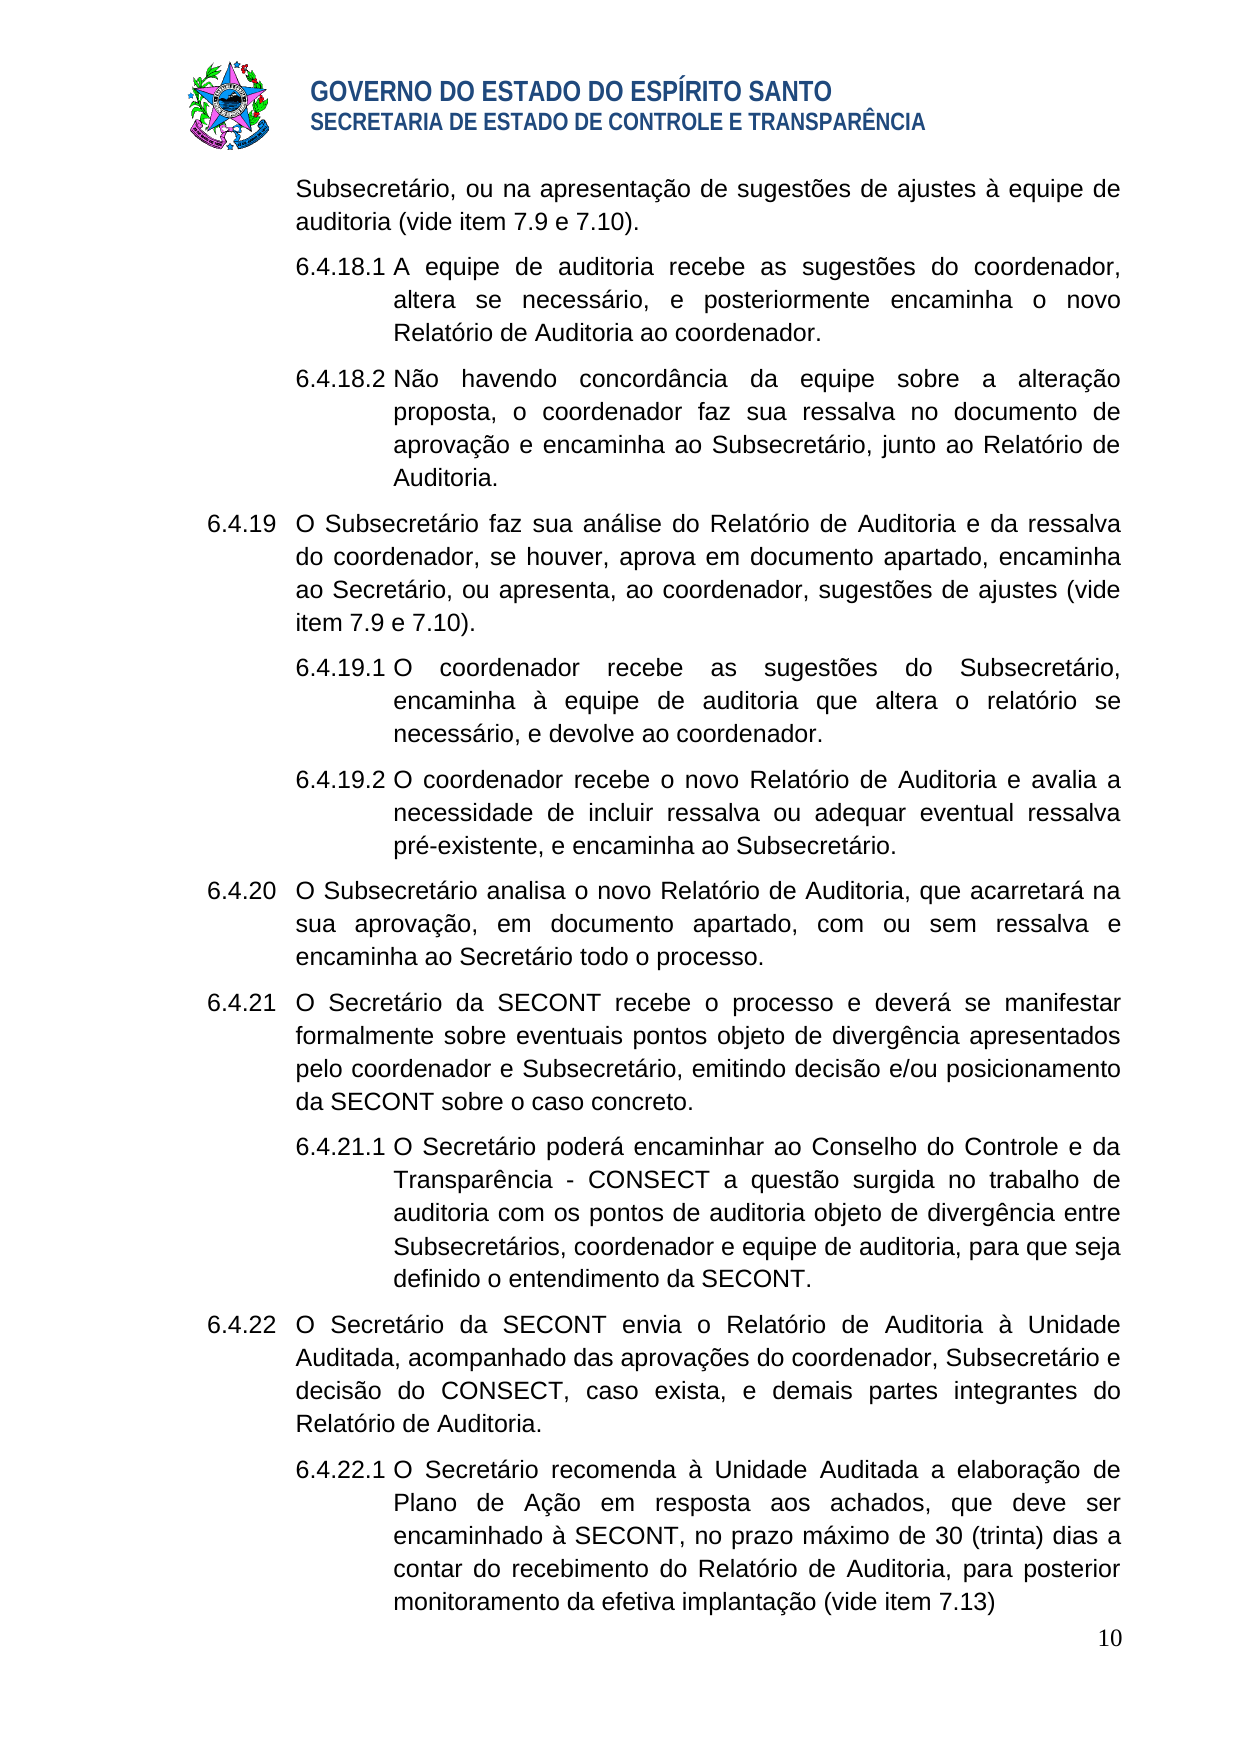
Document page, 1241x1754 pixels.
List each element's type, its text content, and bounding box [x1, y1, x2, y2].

list O Secretário da SECONT recebe o processo e deverá se manifestar formalmente sobre eventuais pontos objeto de divergência apresentados pelo coordenador e Subsecretário, emitindo decisão e/ou posicionamento da SECONT sobre o caso concreto. [207, 988, 1122, 1116]
list O coordenador recebe as sugestões do Subsecretário, encaminha à equipe de auditoria que altera o relatório se necessário, e devolve ao coordenador. [295, 653, 1122, 748]
list O Secretário poderá encaminhar ao Conselho do Controle e da Transparência - CONSECT a questão surgida no trabalho de auditoria com os pontos de auditoria objeto de divergência entre Subsecretários, coordenador e equipe de auditoria, para que seja definido o entendimento da SECONT. [295, 1132, 1122, 1293]
list Não havendo concordância da equipe sobre a alteração proposta, o coordenador faz sua ressalva no documento de aprovação e encaminha ao Subsecretário, junto ao Relatório de Auditoria. [295, 364, 1122, 492]
picture [187, 61, 270, 150]
list O Secretário recomenda à Unidade Auditada a elaboração de Plano de Ação em resposta aos achados, que deve ser encaminhado à SECONT, no prazo máximo de 30 (trinta) dias a contar do recebimento do Relatório de Auditoria, para posterior monitoramento da efetiva implantação (vide item 7.13) [295, 1454, 1122, 1615]
list O Subsecretário analisa o novo Relatório de Auditoria, que acarretará na sua aprovação, em documento apartado, com ou sem ressalva e encaminha ao Secretário todo o processo. [207, 876, 1122, 971]
list O coordenador recebe o novo Relatório de Auditoria e avalia a necessidade de incluir ressalva ou adequar eventual ressalva pré-existente, e encaminha ao Subsecretário. [295, 765, 1122, 859]
list O Subsecretário faz sua análise do Relatório de Auditoria e da ressalva do coordenador, se houver, aprova em documento apartado, encaminha ao Secretário, ou apresenta, ao coordenador, sugestões de ajustes (vide item 7.9 e 7.10). [207, 508, 1122, 636]
list A equipe de auditoria recebe as sugestões do coordenador, altera se necessário, e posteriormente encaminha o novo Relatório de Auditoria ao coordenador. [295, 252, 1122, 347]
list O Secretário da SECONT envia o Relatório de Auditoria à Unidade Auditada, acompanhado das aprovações do coordenador, Subsecretário e decisão do CONSECT, caso exista, e demais partes integrantes do Relatório de Auditoria. [207, 1310, 1122, 1438]
